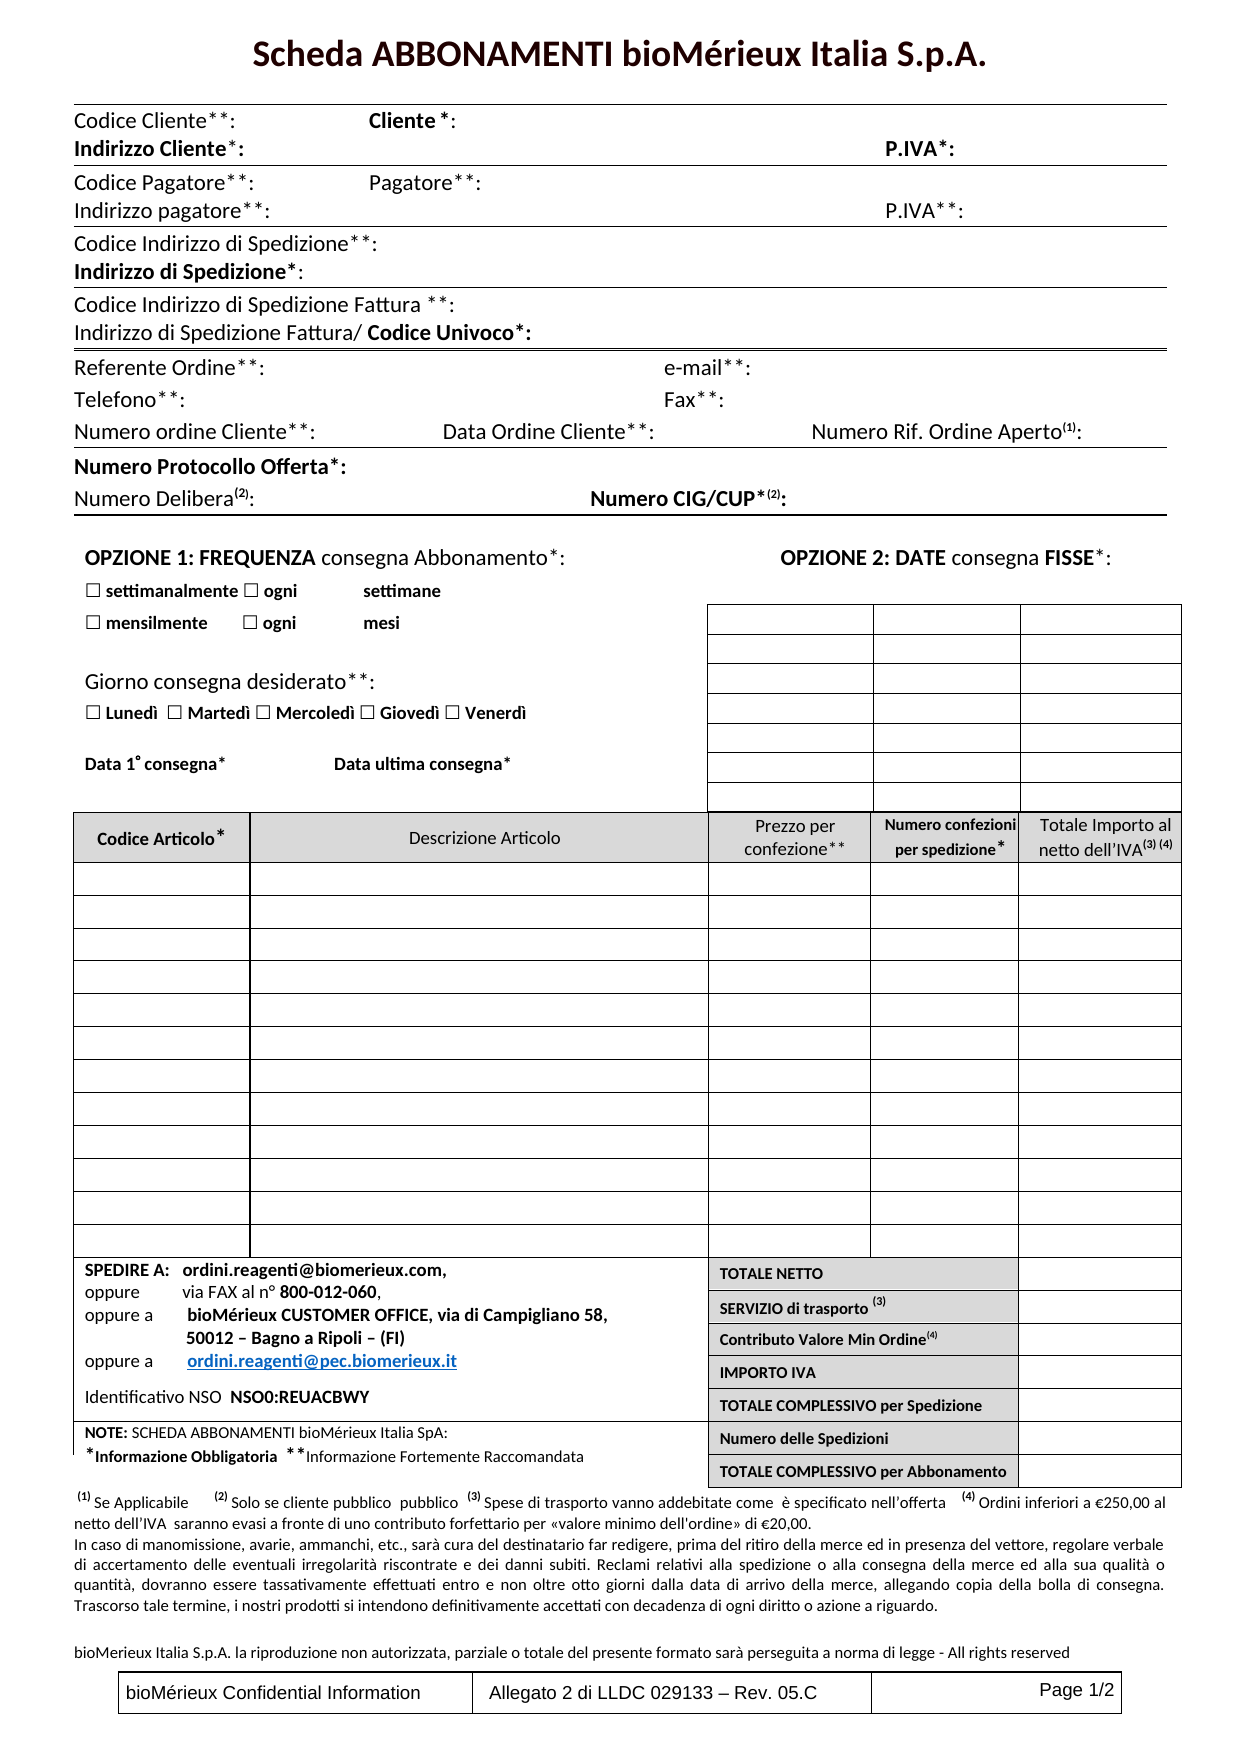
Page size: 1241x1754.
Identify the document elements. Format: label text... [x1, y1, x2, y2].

text Codice Pagatore**: Pagatore**: Indirizzo pagatore**: P.IVA**: [74, 166, 1167, 226]
table_cell [251, 1192, 708, 1224]
table_cell TOTALE COMPLESSIVO per Abbonamento [709, 1455, 1018, 1487]
table_cell [74, 929, 249, 960]
table_cell [251, 929, 708, 960]
table_cell [251, 1027, 708, 1059]
table_cell [709, 1060, 870, 1092]
table_cell NOTE: SCHEDA ABBONAMENTI bioMérieux Italia SpA: *Informazione Obbligatoria **Informazione Fortemente Raccomandata [73, 1422, 708, 1487]
table_cell [871, 1027, 1018, 1059]
table_cell [74, 1192, 249, 1224]
table_cell [709, 1159, 870, 1191]
table_cell Codice Articolo* [74, 813, 249, 862]
text (1) Se Applicabile (2) Solo se cliente pubblico pubblico (3) Spese di trasporto vanno addebitate come è specificato nell’offerta (4) Ordini inferiori a €250,00 al netto dell’IVA saranno evasi a fronte di uno contributo forfettario per «valore minimo dell'ordine» di €20,00. [74, 1488, 1167, 1534]
table_cell [871, 896, 1018, 927]
table_cell [251, 896, 708, 927]
table_cell [1019, 1192, 1181, 1224]
table_cell [1019, 1356, 1181, 1388]
table_cell SPEDIRE A: ordini.reagenti@biomerieux.com, oppure via FAX al n° 800-012-060, oppure a bioMérieux CUSTOMER OFFICE, via di Campigliano 58, 50012 – Bagno a Ripoli – (FI) oppure a ordini.reagenti@pec.biomerieux.it Identificativo NSO NSO0:REUACBWY [74, 1258, 708, 1421]
table_cell TOTALE COMPLESSIVO per Spedizione [709, 1389, 1018, 1421]
table_cell [251, 1159, 708, 1191]
table_cell [871, 961, 1018, 993]
table_cell [1019, 994, 1181, 1026]
table_cell [709, 994, 870, 1026]
table_cell [1019, 1126, 1181, 1158]
table_cell [871, 1159, 1018, 1191]
table_cell [1019, 896, 1181, 927]
table_cell IMPORTO IVA [709, 1356, 1018, 1388]
table_cell [871, 994, 1018, 1026]
table_cell [1019, 1324, 1181, 1355]
table_cell [1019, 1291, 1181, 1322]
table_cell [709, 896, 870, 927]
table_cell [871, 1093, 1018, 1125]
table_cell [74, 1126, 249, 1158]
table_cell [709, 1126, 870, 1158]
text Codice Indirizzo di Spedizione Fattura **: Indirizzo di Spedizione Fattura/ Codice Univoco*: [74, 288, 1167, 348]
table_cell Numero confezioni per spedizione* [871, 813, 1018, 862]
table_cell [1019, 1159, 1181, 1191]
table_cell Contributo Valore Min Ordine(4) [709, 1324, 1018, 1355]
text Telefono**: Fax**: Numero ordine Cliente**: Data Ordine Cliente**: Numero Rif. Ordine Aperto(1): [74, 382, 1167, 447]
table_cell Numero delle Spedizioni [709, 1422, 1018, 1454]
table_cell [709, 1192, 870, 1224]
table_cell [871, 1192, 1018, 1224]
table_cell [1019, 1027, 1181, 1059]
table_cell [1019, 1225, 1181, 1257]
table_cell [1019, 1389, 1181, 1421]
table_header OPZIONE 1: FREQUENZA consegna Abbonamento*: settimanalmente ogni settimane mensilmente ogni mesi Giorno consegna desiderato**: Lunedì Martedì Mercoledì Giovedì Venerdì Data 1 consegna* Data ultima consegna* [73, 543, 696, 812]
table_cell [709, 929, 870, 960]
table_cell [74, 994, 249, 1026]
table_cell [74, 1159, 249, 1191]
table_cell [1019, 863, 1181, 894]
table_cell [74, 1093, 249, 1125]
table_cell [1019, 1258, 1181, 1289]
table_cell Descrizione Articolo [251, 813, 708, 862]
text Codice Cliente**: Cliente *: Indirizzo Cliente*: P.IVA*: [74, 105, 1167, 165]
table_cell [871, 929, 1018, 960]
table_cell Prezzo per confezione** [709, 813, 870, 862]
text Referente Ordine**: e-mail**: [74, 351, 1167, 381]
table_cell [1019, 1060, 1181, 1092]
table_cell [871, 1060, 1018, 1092]
table_cell [251, 1093, 708, 1125]
table_cell [74, 863, 249, 894]
table_cell [74, 1027, 249, 1059]
table_cell [1019, 929, 1181, 960]
text Codice Indirizzo di Spedizione**: Indirizzo di Spedizione*: [74, 227, 1167, 287]
table_cell Totale Importo al netto dell’IVA(3) (4) [1019, 813, 1181, 862]
table_cell [251, 994, 708, 1026]
text Numero Protocollo Offerta*: Numero Delibera(2): Numero CIG/CUP*(2): [74, 452, 1167, 514]
text In caso di manomissione, avarie, ammanchi, etc., sarà cura del destinatario far redigere, prima del ritiro della merce ed in presenza del vettore, regolare verbale di accertamento delle eventuali irregolarità riscontrate e dei danni subiti. Reclami relativi alla spedizione o alla consegna della merce ed alla sua qualità o quantità, dovranno essere tassativamente effettuati entro e non oltre otto giorni dalla data di arrivo della merce, allegando copia della bolla di consegna. Trascorso tale termine, i nostri prodotti si intendono definitivamente accettati con decadenza di ogni diritto o azione a riguardo. [74, 1534, 1167, 1615]
table_cell [871, 863, 1018, 894]
table_cell [709, 1027, 870, 1059]
table_cell [709, 1093, 870, 1125]
table_cell [74, 1060, 249, 1092]
table_cell [1019, 961, 1181, 993]
table_cell [1019, 1455, 1181, 1487]
table_cell [251, 1225, 708, 1257]
table_cell [74, 961, 249, 993]
table_cell [709, 863, 870, 894]
table_cell [1019, 1422, 1181, 1454]
table_cell [251, 863, 708, 894]
table_cell [251, 1060, 708, 1092]
table_cell [871, 1225, 1018, 1257]
table_cell [709, 1225, 870, 1257]
table_cell [251, 961, 708, 993]
table_cell [871, 1126, 1018, 1158]
table_header OPZIONE 2: DATE consegna FISSE*: [696, 543, 1196, 812]
table_cell [74, 1225, 249, 1257]
table_cell [74, 896, 249, 927]
table_cell [709, 961, 870, 993]
table_cell [1019, 1093, 1181, 1125]
table_cell SERVIZIO di trasporto (3) [709, 1291, 1018, 1322]
table_cell TOTALE NETTO [709, 1258, 1018, 1289]
table_cell [251, 1126, 708, 1158]
